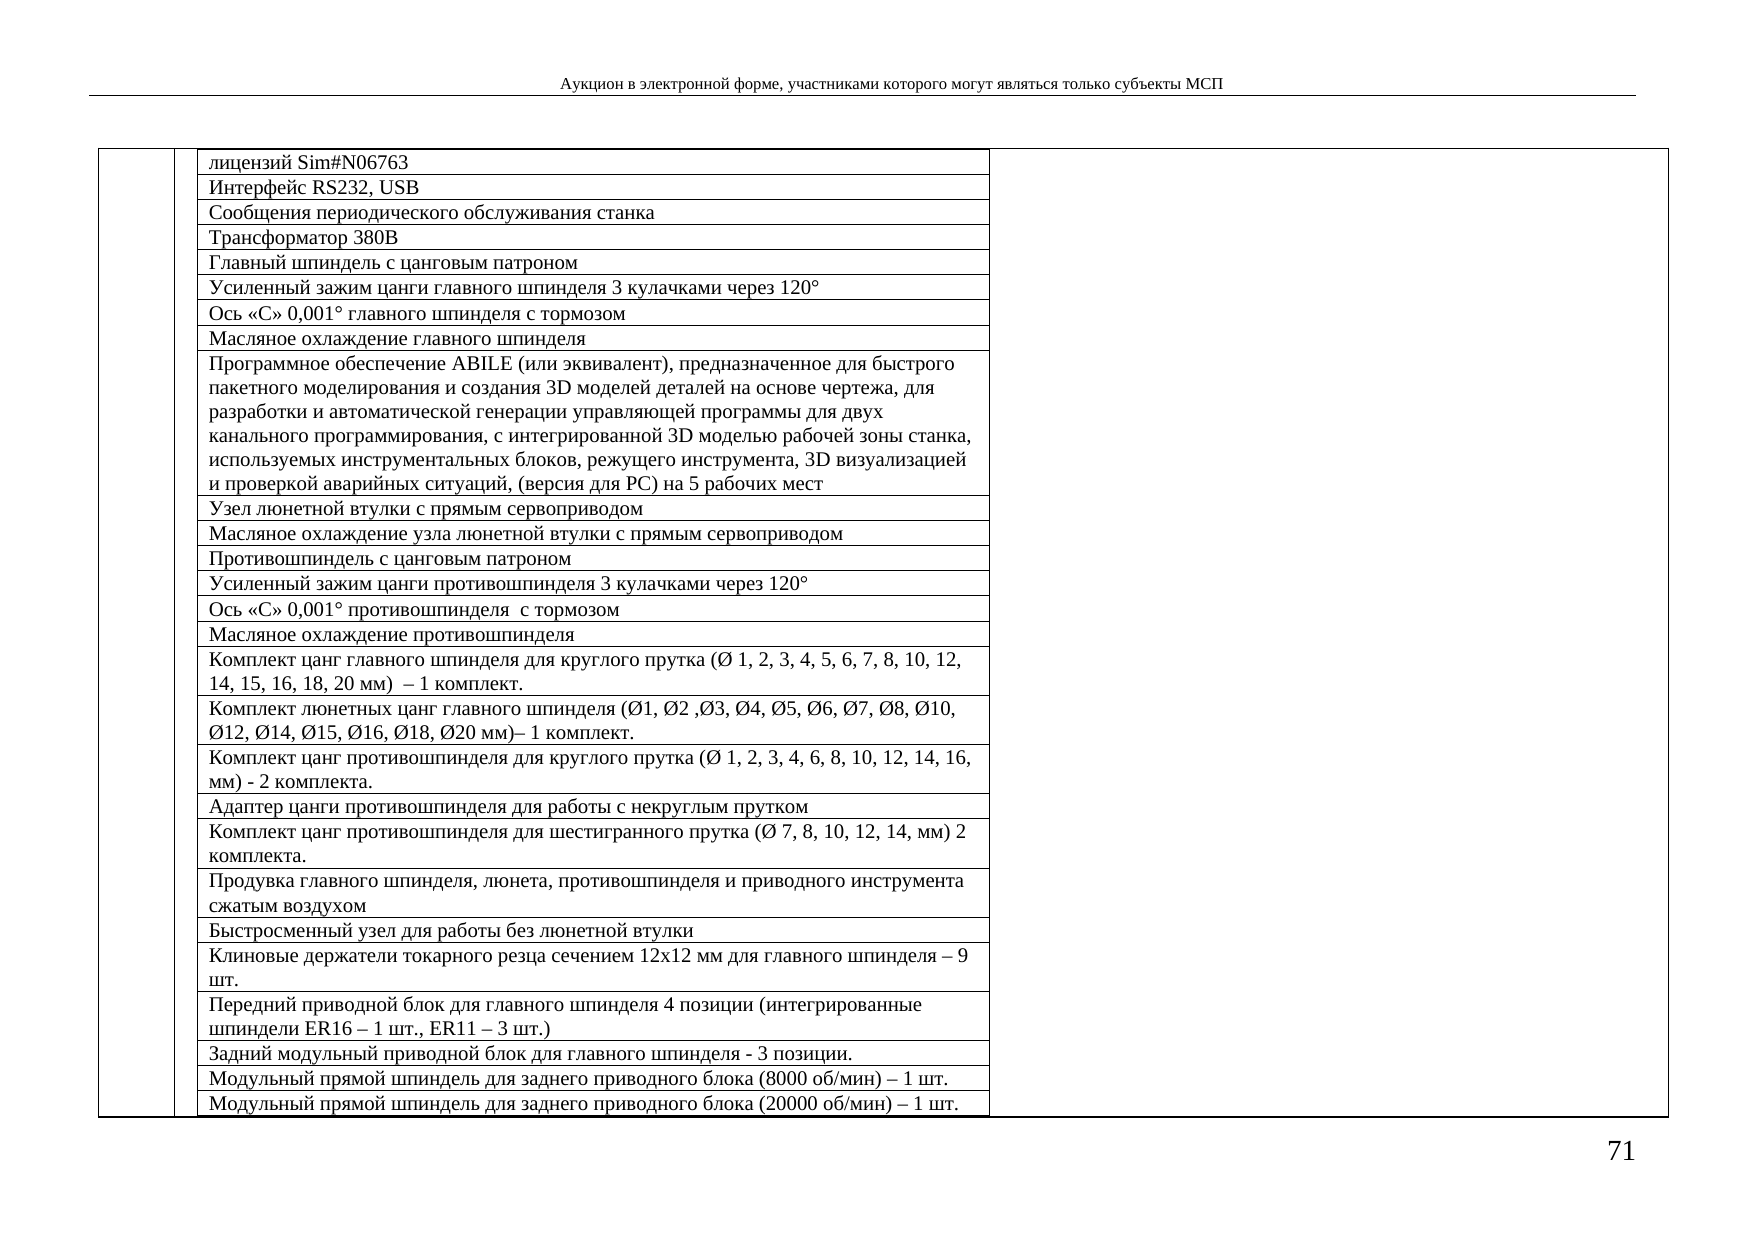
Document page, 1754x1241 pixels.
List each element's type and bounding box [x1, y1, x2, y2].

table_cell [990, 149, 1668, 1116]
table_cell [198, 1041, 989, 1065]
table_cell [198, 1066, 989, 1090]
table_cell [198, 250, 989, 274]
table_cell [198, 175, 989, 199]
table_cell [198, 869, 989, 917]
table_cell [198, 819, 989, 868]
table_cell [198, 275, 989, 299]
table_cell [198, 647, 989, 695]
table_cell [198, 546, 989, 570]
table_cell [198, 622, 989, 646]
table_cell [198, 300, 989, 325]
table_cell [198, 992, 989, 1040]
table_cell [198, 351, 989, 495]
table_cell [198, 521, 989, 545]
table_cell [198, 745, 989, 793]
table_cell [198, 596, 989, 621]
table_cell [198, 1091, 989, 1115]
table_cell [198, 200, 989, 224]
table_cell [198, 571, 989, 595]
table_cell [198, 496, 989, 520]
table_cell [198, 943, 989, 991]
table_cell [175, 149, 197, 1116]
table_cell [198, 326, 989, 350]
table_cell [198, 225, 989, 249]
table_cell [198, 794, 989, 818]
table_cell [198, 696, 989, 744]
table_cell [198, 918, 989, 942]
